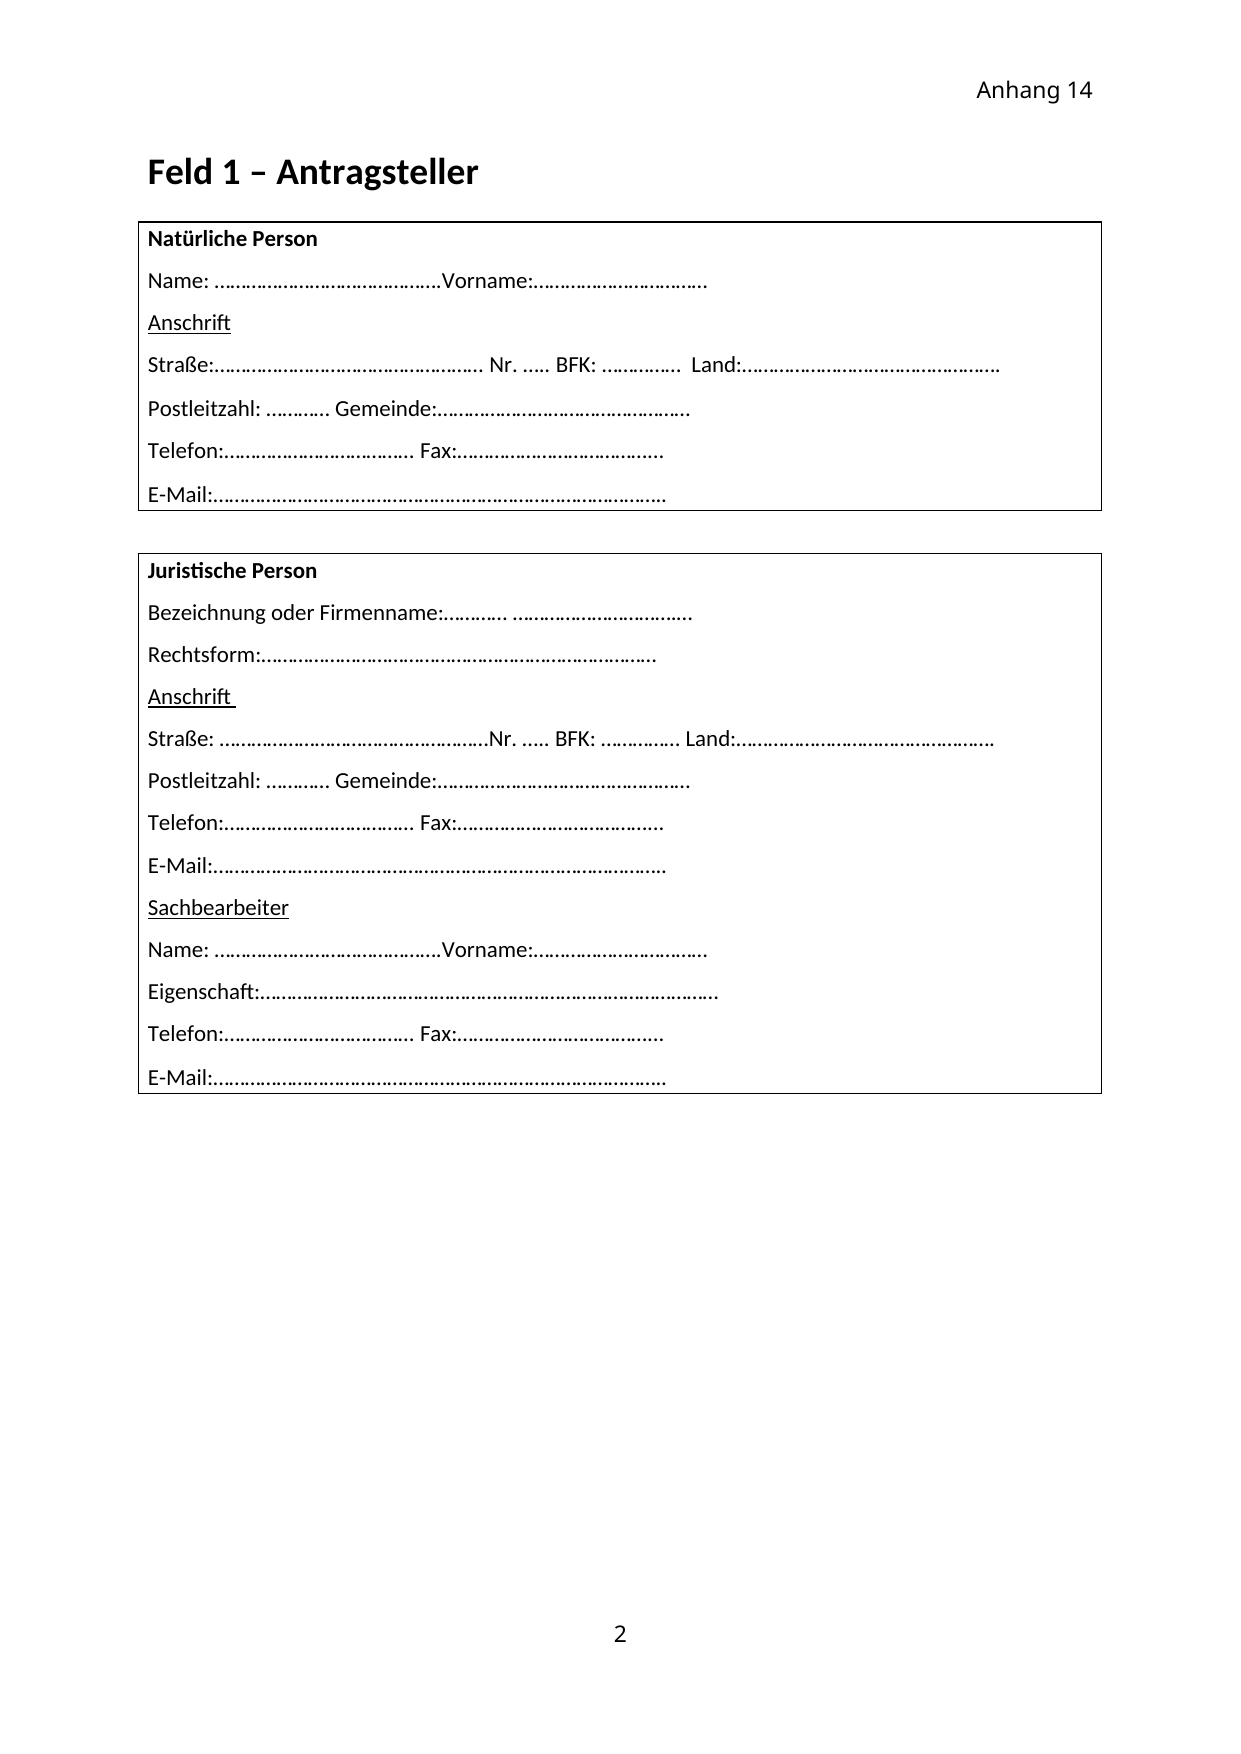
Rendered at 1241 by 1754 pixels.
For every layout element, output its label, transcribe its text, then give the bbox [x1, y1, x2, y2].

text Feld 1 – Antragsteller [148, 148, 1093, 193]
text Telefon:……………………………… Fax:………………………………... [139, 433, 1101, 464]
text Juristische Person [139, 554, 1101, 584]
text Telefon:……………………………… Fax:………………………………... [139, 805, 1101, 836]
text Anschrift [139, 679, 1101, 710]
text Postleitzahl: ………… Gemeinde:………………………………………… [139, 391, 1101, 422]
text Sachbearbeiter [139, 890, 1101, 922]
text Straße: ……………………………………………Nr. ….. BFK: …………… Land:…………………………………………. [139, 721, 1101, 752]
text E-Mail:………………………………………………………………………….. [139, 477, 1101, 510]
text Eigenschaft:…………………………………………………………………………… [139, 974, 1101, 1006]
text Postleitzahl: ………… Gemeinde:………………………………………… [139, 763, 1101, 794]
text Name: …………………………………….Vorname:…………………………… [139, 932, 1101, 963]
text Rechtsform:………………………………………………………………… [139, 637, 1101, 668]
text E-Mail:………………………………………………………………………….. [139, 848, 1101, 879]
text Name: …………………………………….Vorname:…………………………… [139, 263, 1101, 294]
text Bezeichnung oder Firmenname:………… ………………………….… [139, 595, 1101, 626]
text Telefon:……………………………… Fax:………………………………... [139, 1016, 1101, 1047]
text E-Mail:………………………………………………………………………….. [139, 1060, 1101, 1093]
text Anschrift [139, 305, 1101, 337]
text Natürliche Person [139, 223, 1101, 253]
text Straße:…………………………………………… Nr. ….. BFK: …………… Land:…………………………………………. [139, 347, 1101, 378]
